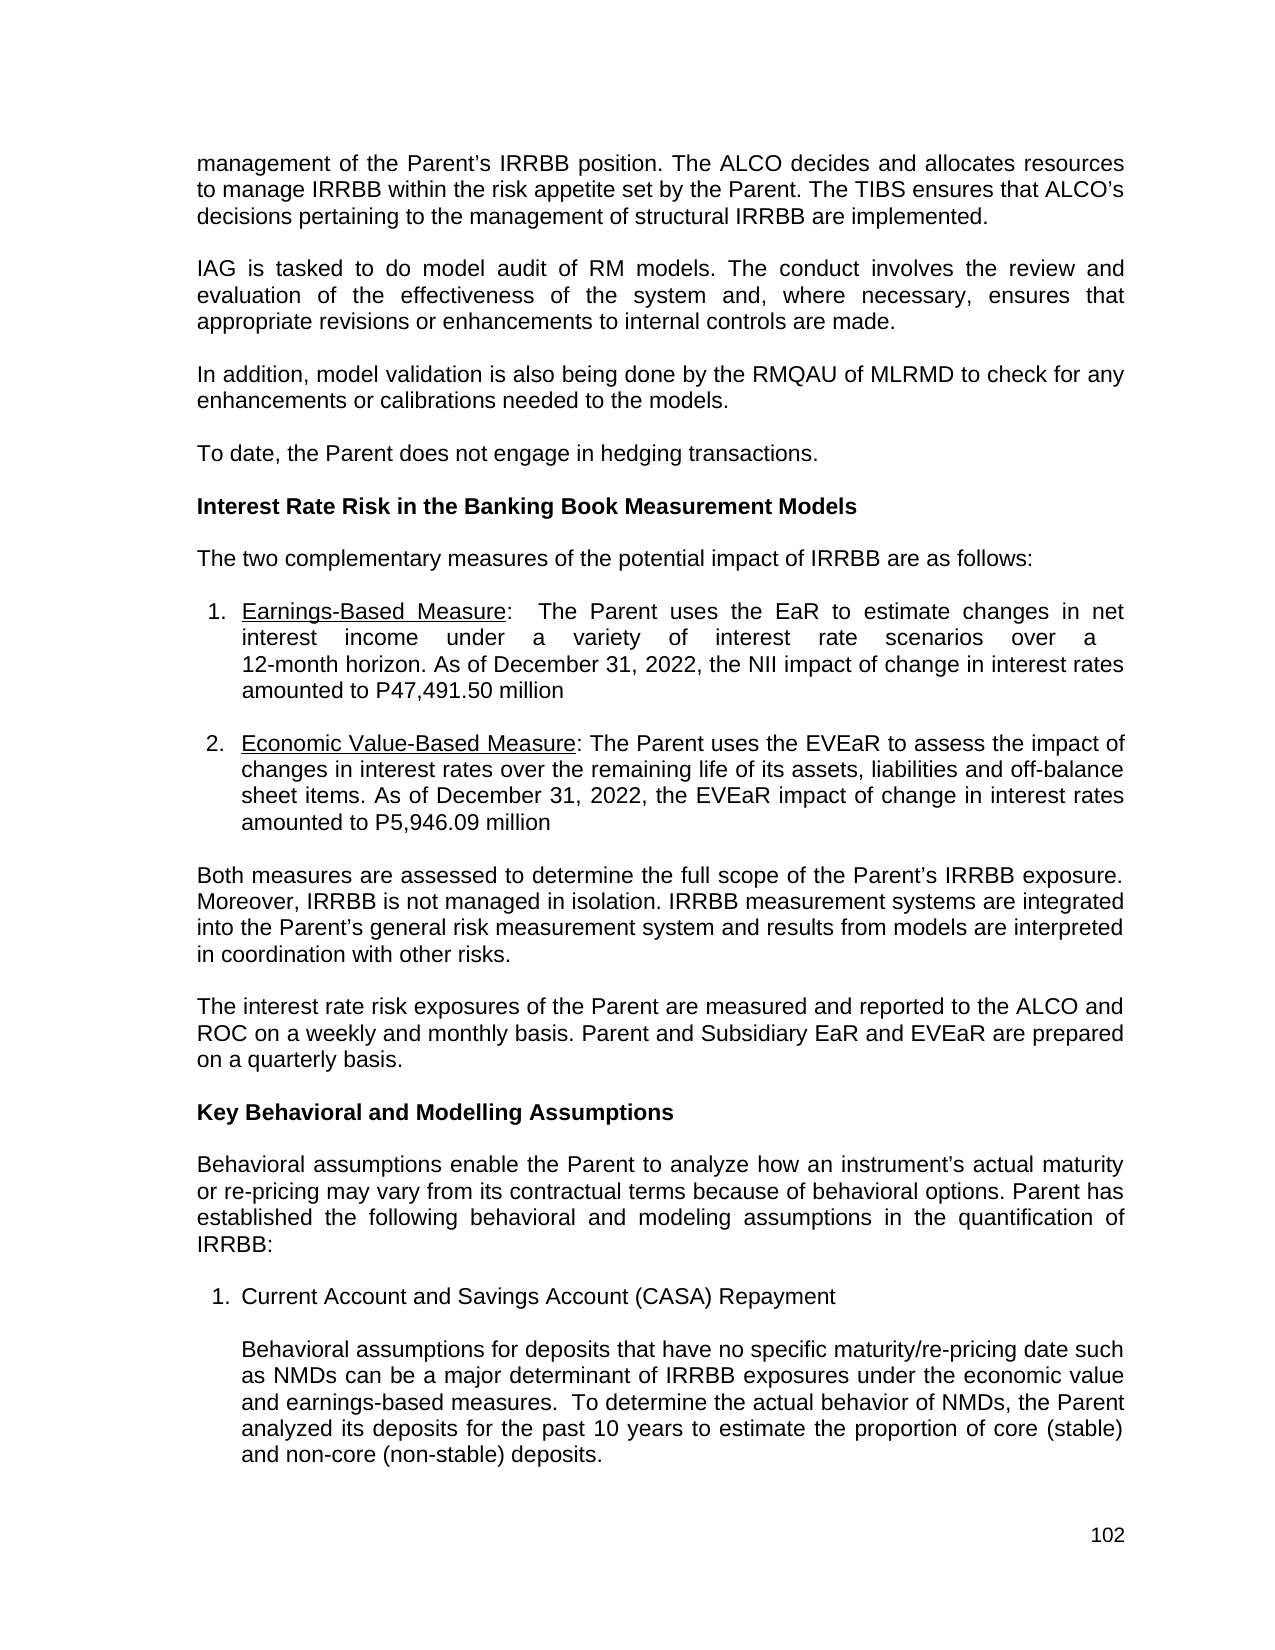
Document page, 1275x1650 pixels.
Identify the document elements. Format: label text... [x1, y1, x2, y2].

text To date, the Parent does not engage in hedging transactions. [197, 440, 1125, 466]
text The two complementary measures of the potential impact of IRRBB are as follows: [197, 545, 1125, 572]
text Both measures are assessed to determine the full scope of the Parent’s IRRBB exposure. Moreover, IRRBB is not managed in isolation. IRRBB measurement systems are integrated into the Parent’s general risk measurement system and results from models are interpreted in coordination with other risks. [197, 862, 1125, 967]
text Key Behavioral and Modelling Assumptions [197, 1099, 1125, 1125]
text The interest rate risk exposures of the Parent are measured and reported to the ALCO and ROC on a weekly and monthly basis. Parent and Subsidiary EaR and EVEaR are prepared on a quarterly basis. [197, 993, 1125, 1072]
text In addition, model validation is also being done by the RMQAU of MLRMD to check for any enhancements or calibrations needed to the models. [197, 361, 1125, 413]
list Earnings-Based Measure: The Parent uses the EaR to estimate changes in net interest income under a variety of interest rate scenarios over a 12-month horizon. As of December 31, 2022, the NII impact of change in interest rates amounted to P47,491.50 million [227, 598, 1125, 703]
text IAG is tasked to do model audit of RM models. The conduct involves the review and evaluation of the effectiveness of the system and, where necessary, ensures that appropriate revisions or enhancements to internal controls are made. [197, 255, 1125, 334]
text Interest Rate Risk in the Banking Book Measurement Models [197, 493, 1125, 519]
list Economic Value-Based Measure: The Parent uses the EVEaR to assess the impact of changes in interest rates over the remaining life of its assets, liabilities and off-balance sheet items. As of December 31, 2022, the EVEaR impact of change in interest rates amounted to P5,946.09 million [225, 730, 1125, 835]
text Behavioral assumptions for deposits that have no specific maturity/re-pricing date such as NMDs can be a major determinant of IRRBB exposures under the economic value and earnings-based measures. To determine the actual behavior of NMDs, the Parent analyzed its deposits for the past 10 years to estimate the proportion of core (stable) and non-core (non-stable) deposits. [241, 1336, 1125, 1468]
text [197, 150, 1125, 229]
list Current Account and Savings Account (CASA) Repayment [211, 1283, 1125, 1309]
text Behavioral assumptions enable the Parent to analyze how an instrument’s actual maturity or re-pricing may vary from its contractual terms because of behavioral options. Parent has established the following behavioral and modeling assumptions in the quantification of IRRBB: [197, 1151, 1125, 1257]
